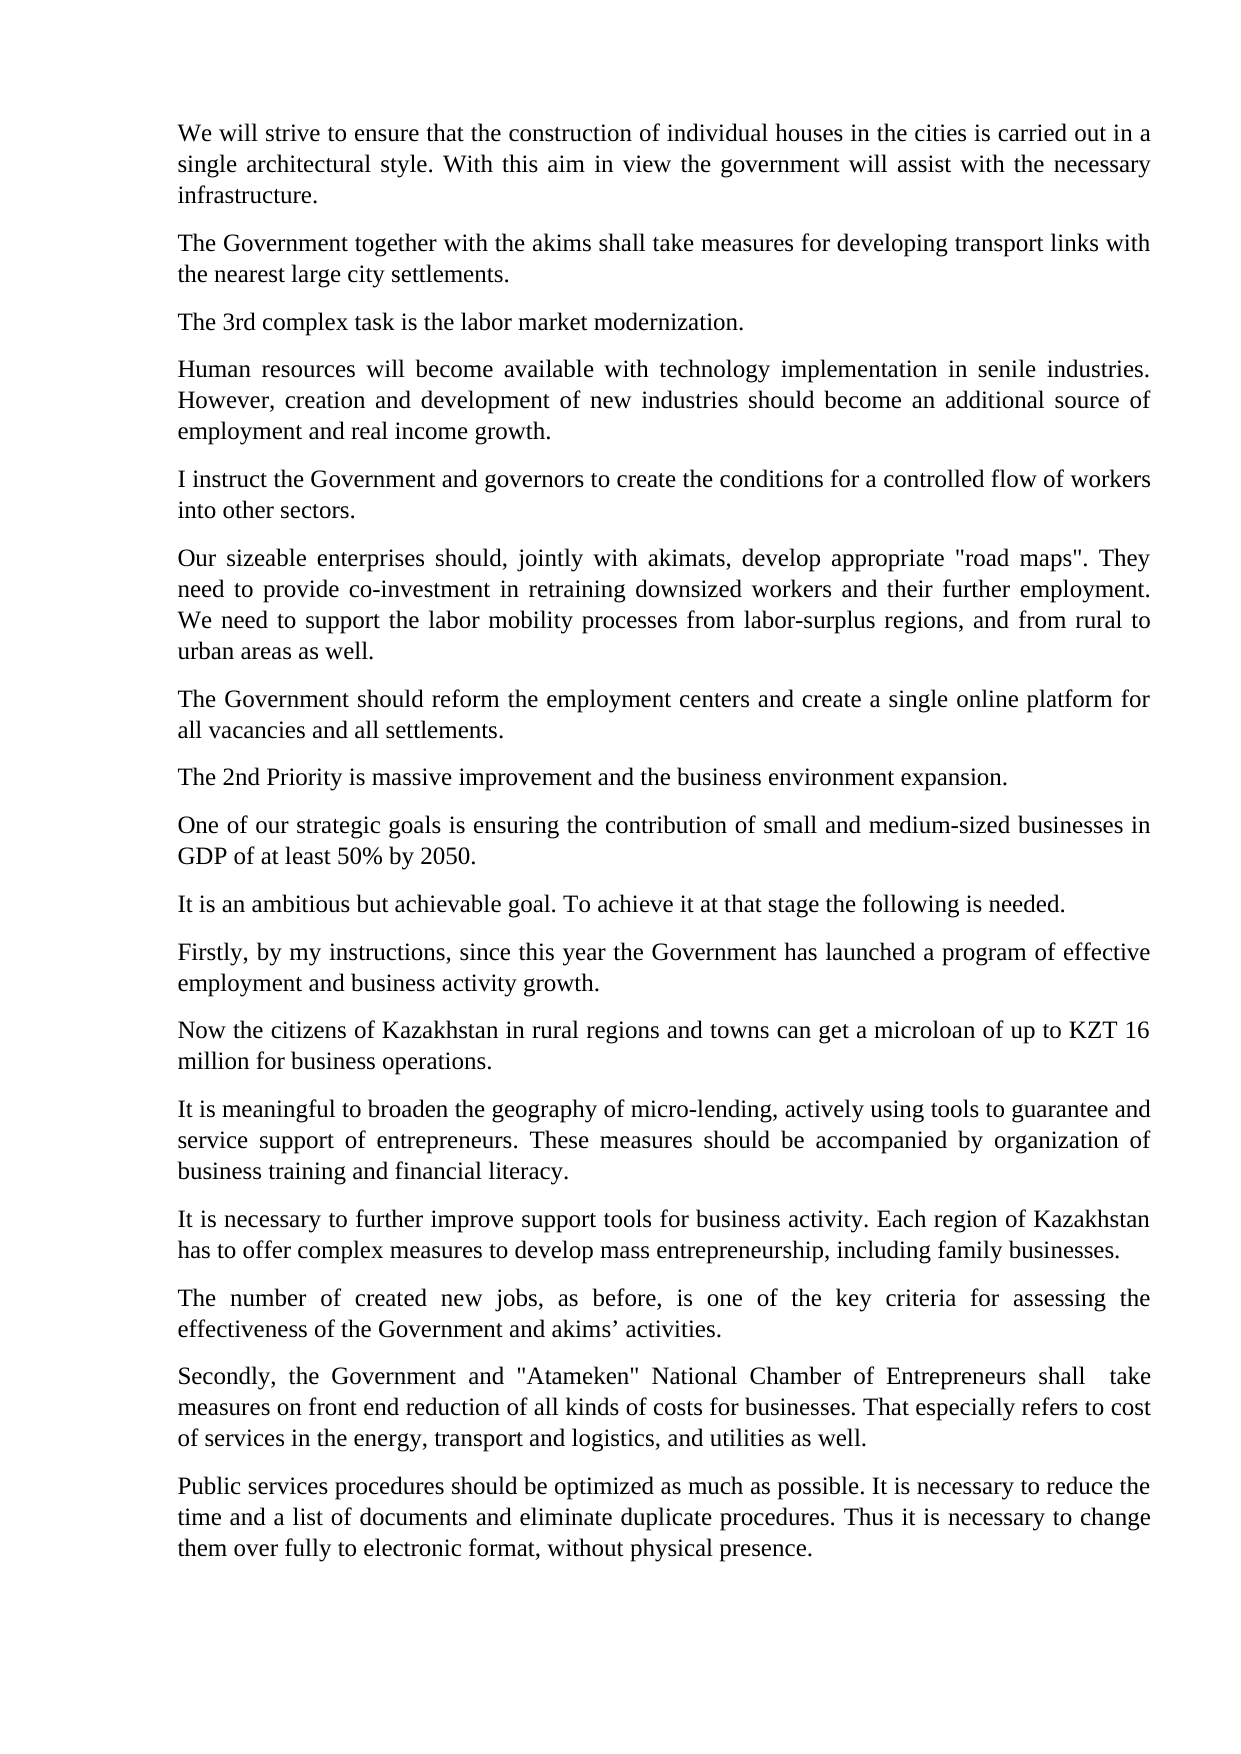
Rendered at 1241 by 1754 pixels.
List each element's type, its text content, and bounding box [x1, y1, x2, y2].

text The 3rd complex task is the labor market modernization. [177, 307, 1152, 335]
text It is necessary to further improve support tools for business activity. Each region of Kazakhstan has to offer complex measures to develop mass entrepreneurship, including family businesses. [177, 1204, 1152, 1264]
text Human resources will become available with technology implementation in senile industries. However, creation and development of new industries should become an additional source of employment and real income growth. [177, 354, 1152, 445]
text The number of created new jobs, as before, is one of the key criteria for assessing the effectiveness of the Government and akims’ activities. [177, 1283, 1152, 1342]
text Public services procedures should be optimized as much as possible. It is necessary to reduce the time and a list of documents and eliminate duplicate procedures. Thus it is necessary to change them over fully to electronic format, without physical presence. [177, 1471, 1152, 1562]
text Now the citizens of Kazakhstan in rural regions and towns can get a microloan of up to KZT 16 million for business operations. [177, 1015, 1152, 1075]
text Secondly, the Government and "Atameken" National Chamber of Entrepreneurs shall take measures on front end reduction of all kinds of costs for businesses. That especially refers to cost of services in the energy, transport and logistics, and utilities as well. [177, 1361, 1152, 1452]
text The 2nd Priority is massive improvement and the business environment expansion. [177, 762, 1152, 791]
text The Government should reform the employment centers and create a single online platform for all vacancies and all settlements. [177, 684, 1152, 743]
text Firstly, by my instructions, since this year the Government has launched a program of effective employment and business activity growth. [177, 937, 1152, 996]
text The Government together with the akims shall take measures for developing transport links with the nearest large city settlements. [177, 228, 1152, 288]
text Our sizeable enterprises should, jointly with akimats, develop appropriate "road maps". They need to provide co-investment in retraining downsized workers and their further employment. We need to support the labor mobility processes from labor-surplus regions, and from rural to urban areas as well. [177, 543, 1152, 665]
text It is an ambitious but achievable goal. To achieve it at that stage the following is needed. [177, 889, 1152, 918]
text I instruct the Government and governors to create the conditions for a controlled flow of workers into other sectors. [177, 464, 1152, 524]
text One of our strategic goals is ensuring the contribution of small and medium-sized businesses in GDP of at least 50% by 2050. [177, 810, 1152, 870]
text We will strive to ensure that the construction of individual houses in the cities is carried out in a single architectural style. With this aim in view the government will assist with the necessary infrastructure. [177, 118, 1152, 209]
text It is meaningful to broaden the geography of micro-lending, actively using tools to guarantee and service support of entrepreneurs. These measures should be accompanied by organization of business training and financial literacy. [177, 1094, 1152, 1185]
